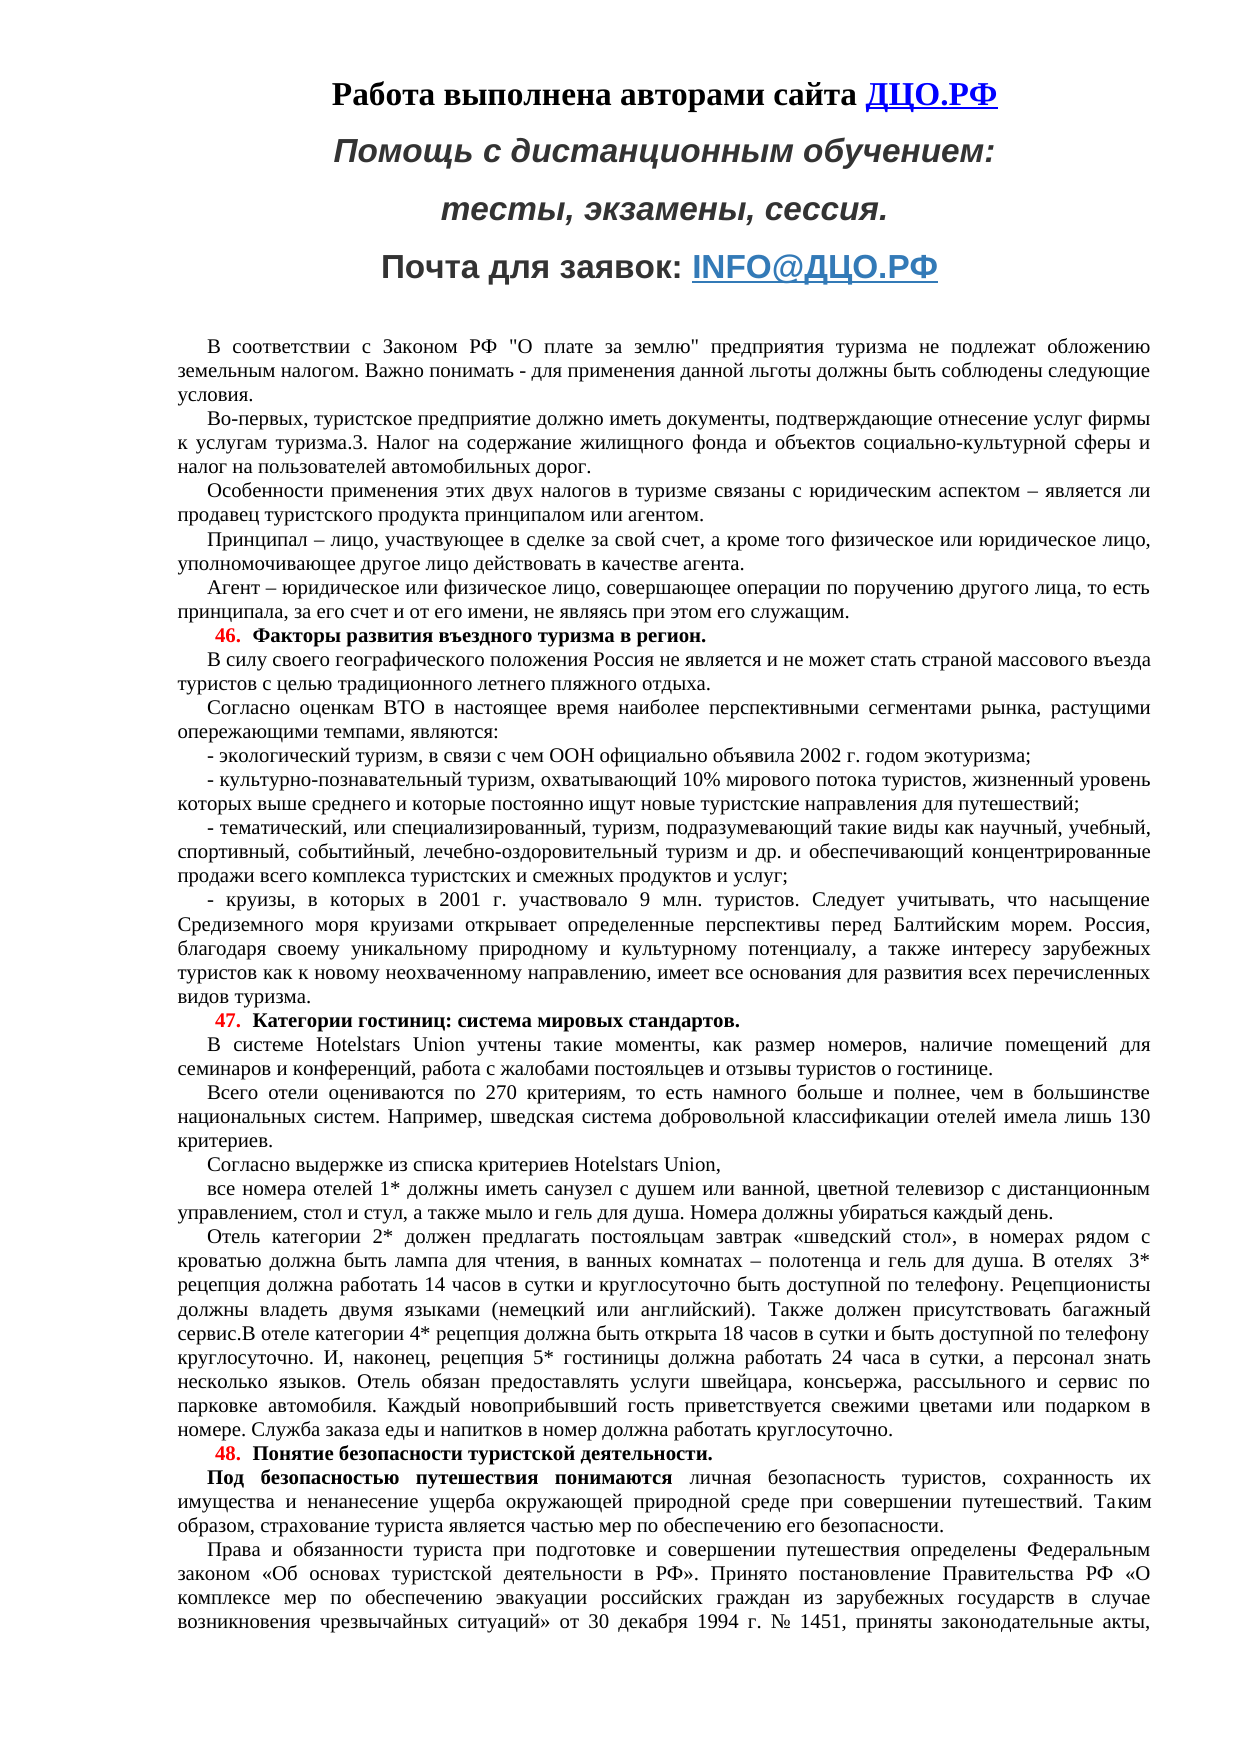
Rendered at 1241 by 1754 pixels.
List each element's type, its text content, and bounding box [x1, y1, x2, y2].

text Отель категории 2* должен предлагать постояльцам завтрак «шведский стол», в номерах рядом с кроватью должна быть лампа для чтения, в ванных комнатах – полотенца и гель для душа. В отелях 3* рецепция должна работать 14 часов в сутки и круглосуточно быть доступной по телефону. Рецепционисты должны владеть двумя языками (немецкий или английский). Также должен присутствовать багажный сервис.В отеле категории 4* рецепция должна быть открыта 18 часов в сутки и быть доступной по телефону круглосуточно. И, наконец, рецепция 5* гостиницы должна работать 24 часа в сутки, а персонал знать несколько языков. Отель обязан предоставлять услуги швейцара, консьержа, рассыльного и сервис по парковке автомобиля. Каждый новоприбывший гость приветствуется свежими цветами или подарком в номере. Служба заказа еды и напитков в номер должна работать круглосуточно. [177, 1224, 1152, 1441]
text - экологический туризм, в связи с чем ООН официально объявила 2002 г. годом экотуризма; [177, 743, 1152, 767]
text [177, 1537, 1152, 1633]
text Согласно оценкам ВТО в настоящее время наиболее перспективными сегментами рынка, растущими опережающими темпами, являются: [177, 695, 1152, 743]
list Факторы развития въездного туризма в регион. [215, 623, 1152, 647]
text В силу своего географического положения Россия не является и не может стать страной массового въезда туристов с целью традиционного летнего пляжного отдыха. [177, 647, 1152, 695]
text Агент – юридическое или физическое лицо, совершающее операции по поручению другого лица, то есть принципала, за его счет и от его имени, не являясь при этом его служащим. [177, 574, 1152, 623]
text Принципал – лицо, участвующее в сделке за свой счет, а кроме того физическое или юридическое лицо, уполномочивающее другое лицо действовать в качестве агента. [177, 526, 1152, 574]
text - круизы, в которых в 2001 г. участвовало 9 млн. туристов. Следует учитывать, что насыщение Средиземного моря круизами открывает определенные перспективы перед Балтийским морем. Россия, благодаря своему уникальному природному и культурному потенциалу, а также интересу зарубежных туристов как к новому неохваченному направлению, имеет все основания для развития всех перечисленных видов туризма. [177, 887, 1152, 1008]
text - культурно-познавательный туризм, охватывающий 10% мирового потока туристов, жизненный уровень которых выше среднего и которые постоянно ищут новые туристские направления для путешествий; [177, 767, 1152, 815]
text В системе Hotelstars Union учтены такие моменты, как размер номеров, наличие помещений для семинаров и конференций, работа с жалобами постояльцев и отзывы туристов о гостинице. [177, 1032, 1152, 1080]
list Понятие безопасности туристской деятельности. [215, 1441, 1152, 1465]
text Согласно выдержке из списка критериев Hotelstars Union, [177, 1152, 1152, 1176]
text Всего отели оцениваются по 270 критериям, то есть намного больше и полнее, чем в большинстве национальных систем. Например, шведская система добровольной классификации отелей имела лишь 130 критериев. [177, 1080, 1152, 1152]
text все номера отелей 1* должны иметь санузел с душем или ванной, цветной телевизор с дистанционным управлением, стол и стул, а также мыло и гель для душа. Номера должны убираться каждый день. [177, 1176, 1152, 1224]
list Категории гостиниц: система мировых стандартов. [215, 1008, 1152, 1032]
text - тематический, или специализированный, туризм, подразумевающий такие виды как научный, учебный, спортивный, событийный, лечебно-оздоровительный туризм и др. и обеспечивающий концентрированные продажи всего комплекса туристских и смежных продуктов и услуг; [177, 815, 1152, 887]
text Особенности применения этих двух налогов в туризме связаны с юридическим аспектом – является ли продавец туристского продукта принципалом или агентом. [177, 478, 1152, 526]
text Во-первых, туристское предприятие должно иметь документы, подтверждающие отнесение услуг фирмы к услугам туризма.3. Налог на содержание жилищного фонда и объекᴛᴏʙ социально-культурной сферы и налог на пользователей автомобильных дорог. [177, 406, 1152, 478]
text Под безопасностью путешествия понимаются личная безопасность туристов, сохранность их имущества и ненанесение ущерба окружающей природной среде при совершении путешествий. Таким образом, страхование туриста является частью мер по обеспечению его безопасности. [177, 1465, 1152, 1537]
text В соответствии с Законом РФ "О плате за землю" предприятия туризма не подлежат обложению земельным налогом. Важно понимать - для применения данной льготы должны быть соблюдены следующие условия. [177, 334, 1152, 406]
